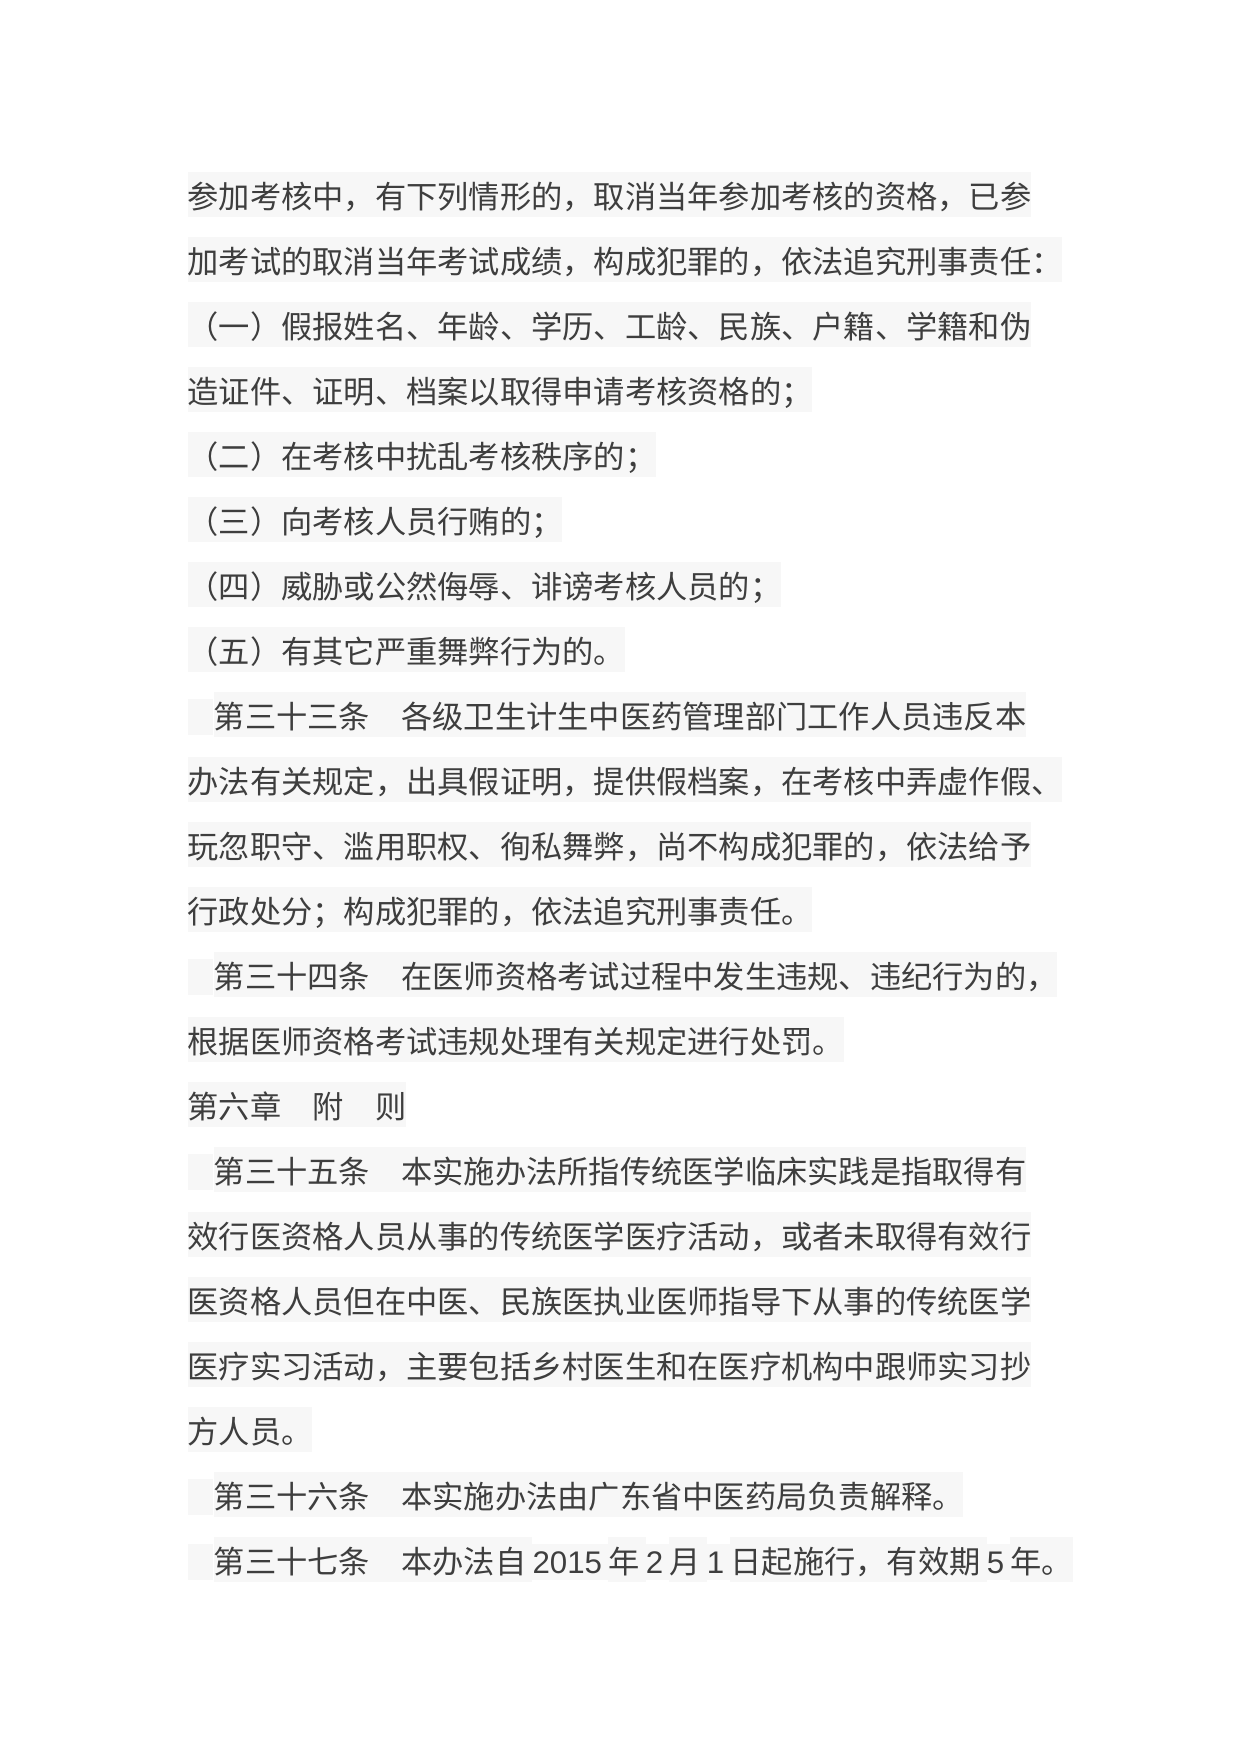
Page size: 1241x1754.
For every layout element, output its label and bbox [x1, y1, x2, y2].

text [187, 162, 1053, 1592]
